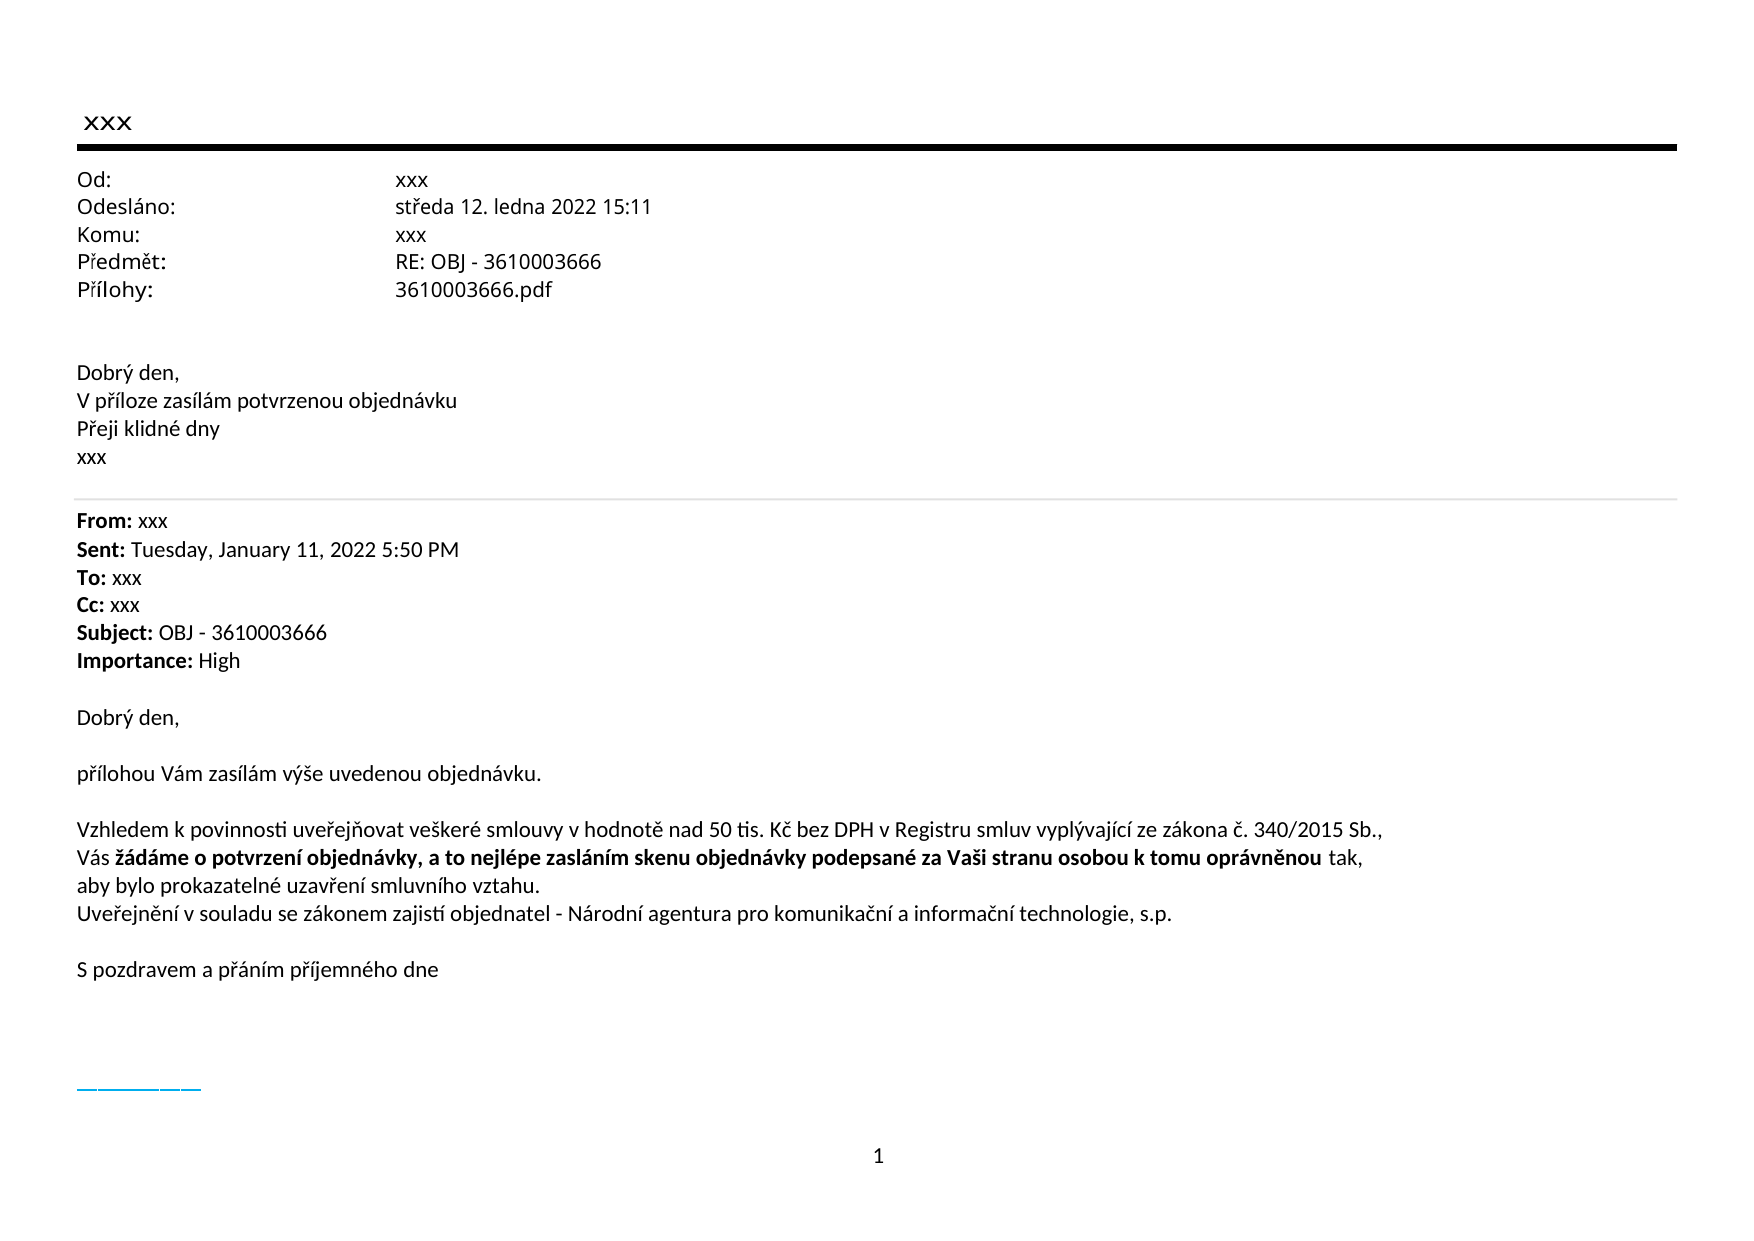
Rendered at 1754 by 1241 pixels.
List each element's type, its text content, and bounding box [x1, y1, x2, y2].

text přílohou Vám zasílám výše uvedenou objednávku. [77, 759, 1679, 787]
text Uveřejnění v souladu se zákonem zajistí objednatel - Národní agentura pro komunikační a informační technologie, s.p. S pozdravem a přáním příjemného dne [77, 899, 1176, 983]
text Importance: High Dobrý den, [77, 647, 243, 731]
title xxx [77, 103, 1679, 137]
text Vzhledem k povinnosti uveřejňovat veškeré smlouvy v hodnotě nad 50 tis. Kč bez DPH v Registru smluv vyplývající ze zákona č. 340/2015 Sb., Vás žádáme o potvrzení objednávky, a to nejlépe zasláním skenu objednávky podepsané za Vaši stranu osobou k tomu oprávněnou tak, aby bylo prokazatelné uzavření smluvního vztahu. [77, 815, 1387, 899]
text Odesláno: středa 12. ledna 2022 15:11 [77, 192, 1679, 220]
text Přílohy: 3610003666.pdf [77, 275, 1679, 303]
text Cc: xxx [77, 591, 1679, 618]
text xxx [77, 442, 1679, 471]
text From: xxx [77, 507, 1679, 534]
text Dobrý den, [77, 358, 1679, 386]
text Komu: xxx [77, 220, 1679, 247]
text Od: xxx [77, 165, 1679, 192]
text Subject: OBJ - 3610003666 [77, 618, 1679, 647]
text Předmět: RE: OBJ - 3610003666 [77, 247, 1679, 275]
text Sent: Tuesday, January 11, 2022 5:50 PM [77, 535, 1679, 563]
text V příloze zasílám potvrzenou objednávku Přeji klidné dny [77, 386, 460, 442]
text To: xxx [77, 563, 1679, 591]
